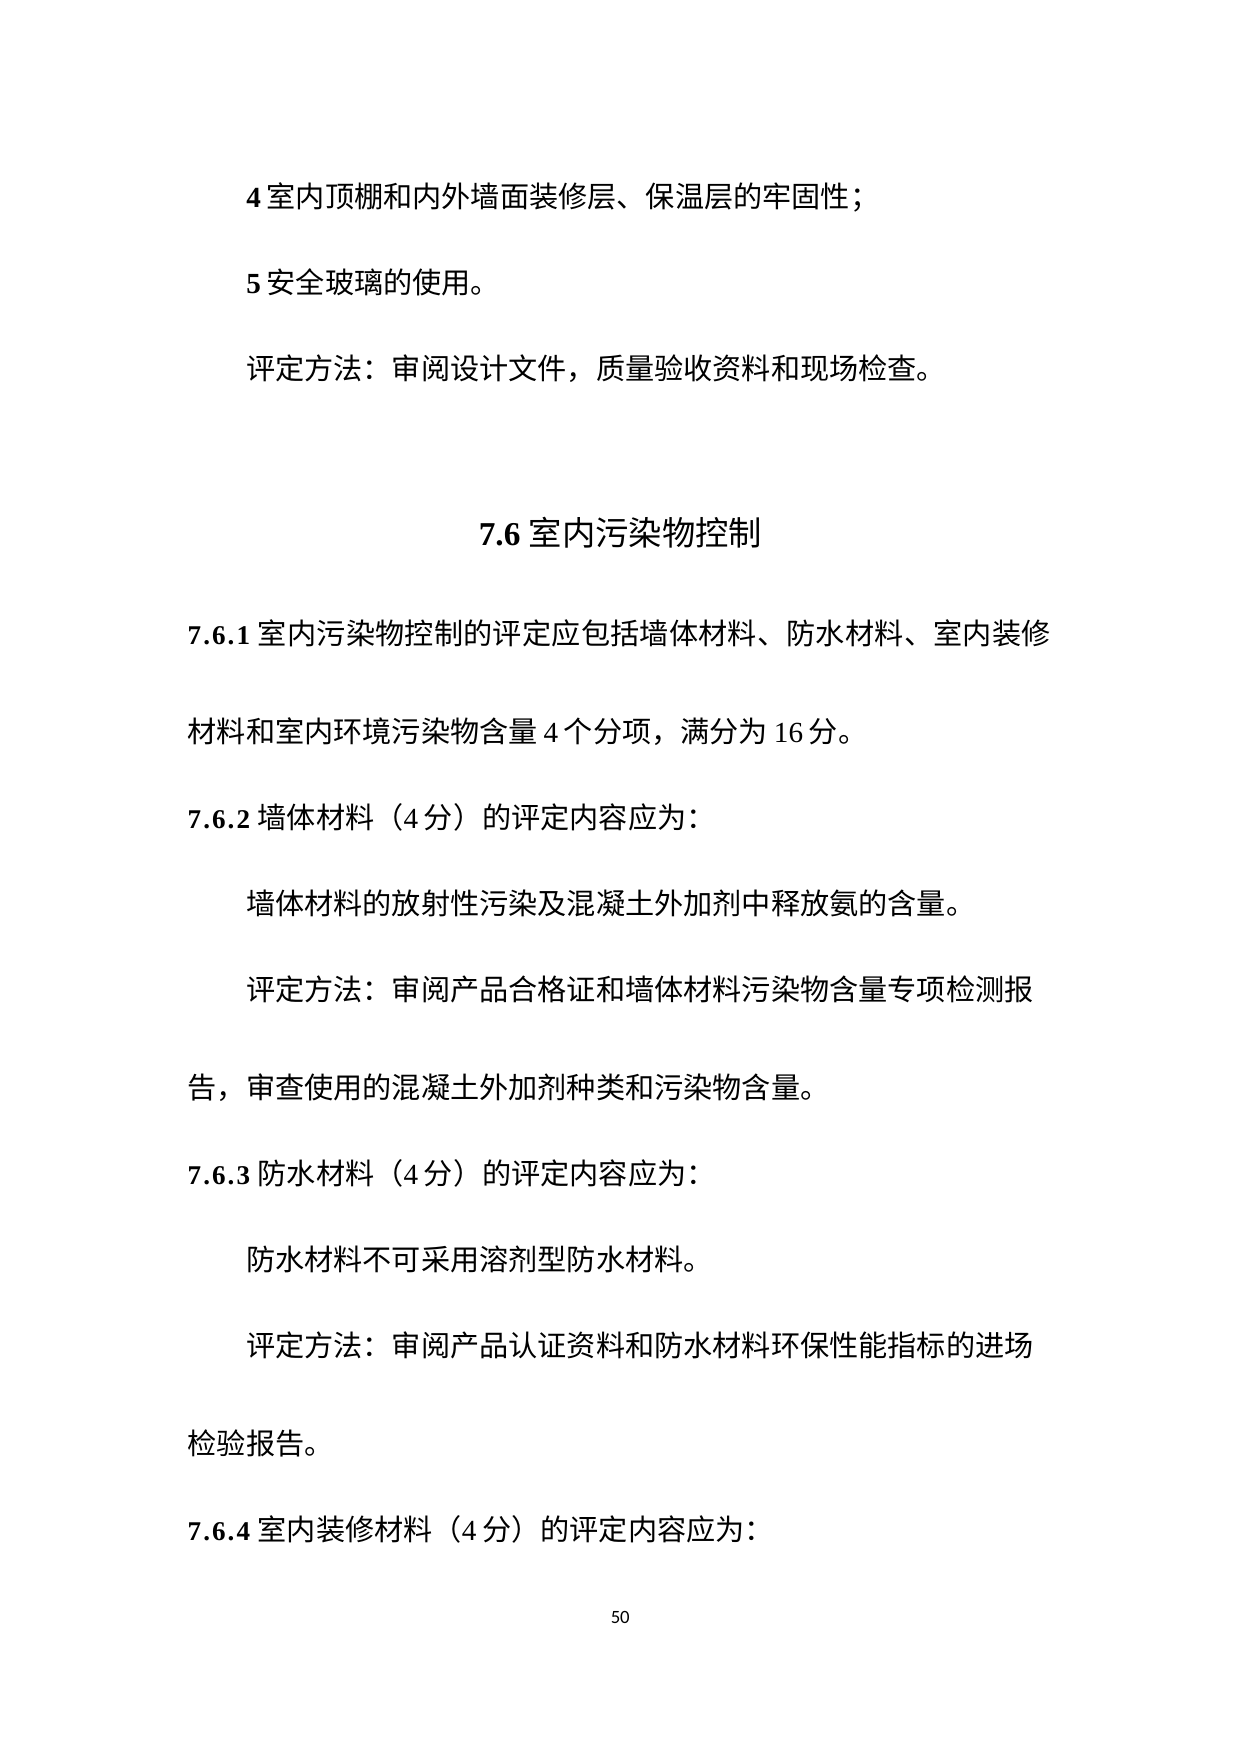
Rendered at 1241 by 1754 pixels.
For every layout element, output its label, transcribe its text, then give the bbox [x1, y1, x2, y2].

text 7.6 室内污染物控制 [187, 498, 1053, 563]
text 评定方法：审阅设计文件，质量验收资料和现场检查。 [187, 334, 1053, 399]
text 墙体材料的放射性污染及混凝土外加剂中释放氨的含量。 [187, 869, 1053, 934]
text 防水材料不可采用溶剂型防水材料。 [187, 1225, 1053, 1290]
text 7.6.2墙体材料（4分）的评定内容应为： [187, 783, 1053, 848]
text 7.6.1室内污染物控制的评定应包括墙体材料、防水材料、室内装修材料和室内环境污染物含量4个分项，满分为16分。 [187, 599, 1053, 762]
text 评定方法：审阅产品认证资料和防水材料环保性能指标的进场检验报告。 [187, 1311, 1053, 1474]
text 7.6.4室内装修材料（4分）的评定内容应为： [187, 1495, 1053, 1560]
text 5安全玻璃的使用。 [187, 248, 1053, 313]
text 评定方法：审阅产品合格证和墙体材料污染物含量专项检测报告，审查使用的混凝土外加剂种类和污染物含量。 [187, 955, 1053, 1118]
text 4室内顶棚和内外墙面装修层、保温层的牢固性； [187, 162, 1053, 227]
text 7.6.3防水材料（4分）的评定内容应为： [187, 1139, 1053, 1204]
